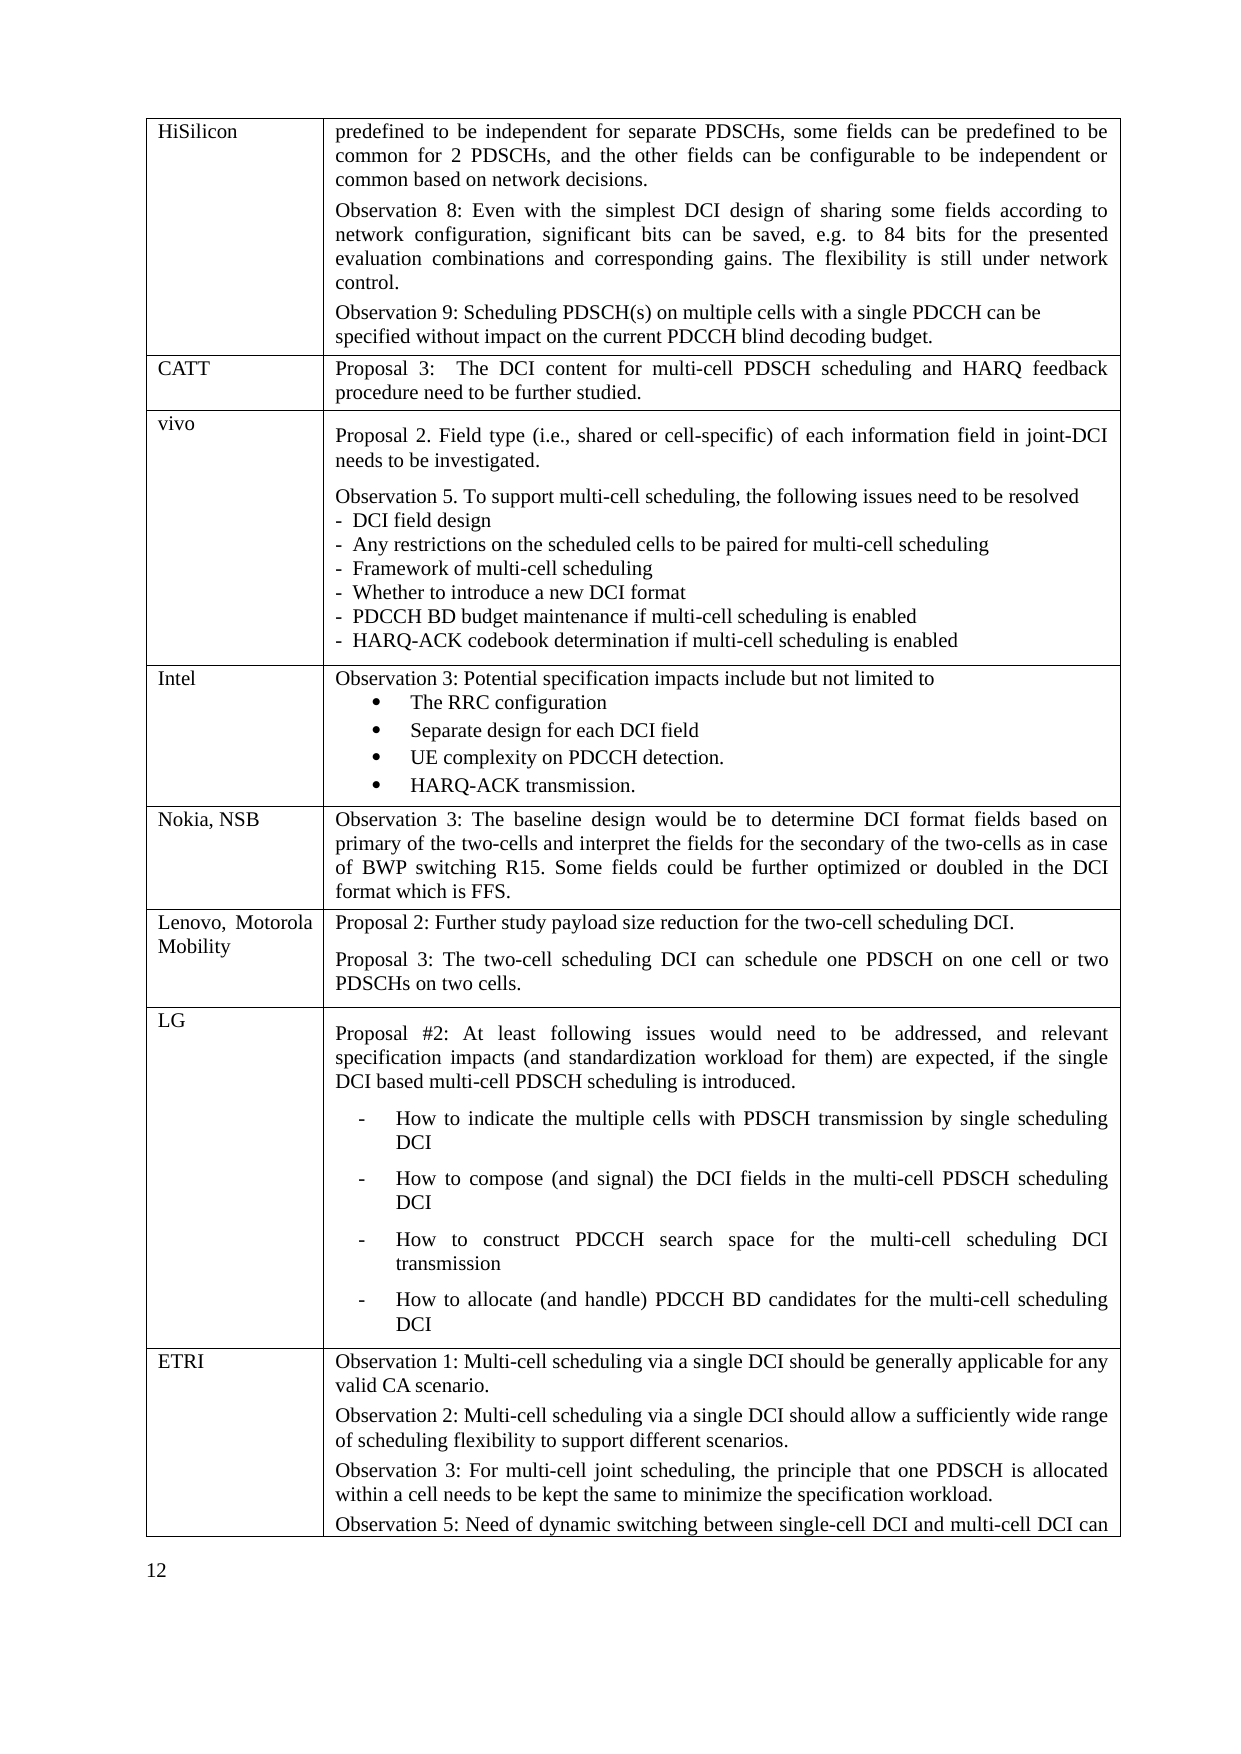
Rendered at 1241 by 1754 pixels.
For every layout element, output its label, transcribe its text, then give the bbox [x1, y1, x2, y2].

table_cell Proposal #2: At least following issues would need to be addressed, and relevant specification impacts (and standardization workload for them) are expected, if the single DCI based multi-cell PDSCH scheduling is introduced. How to indicate the multiple cells with PDSCH transmission by single scheduling DCI How to compose (and signal) the DCI fields in the multi-cell PDSCH scheduling DCI How to construct PDCCH search space for the multi-cell scheduling DCI transmission How to allocate (and handle) PDCCH BD candidates for the multi-cell scheduling DCI [324, 1008, 1120, 1348]
table_cell Huawei, HiSilicon [147, 119, 323, 354]
table_cell Lenovo, Motorola Mobility [147, 910, 323, 1007]
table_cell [324, 119, 1120, 354]
table_cell CATT [147, 356, 323, 410]
table_cell Intel [147, 666, 323, 806]
table_cell ETRI [147, 1349, 323, 1536]
table_cell Nokia, NSB [147, 807, 323, 909]
table_cell Proposal 2. Field type (i.e., shared or cell-specific) of each information field in joint-DCI needs to be investigated. Observation 7. To support multi-cell scheduling, the following issues need to be resolved - DCI field design - Any restrictions on the scheduled cells to be paired for multi-cell scheduling - Framework of multi-cell scheduling - Whether to introduce a new DCI format - PDCCH BD budget maintenance if multi-cell scheduling is enabled - HARQ-ACK codebook determination if multi-cell scheduling is enabled [324, 411, 1120, 665]
table_cell LG [147, 1008, 323, 1348]
table_cell Observation 3: The baseline design would be to determine DCI format fields based on primary of the two-cells and interpret the fields for the secondary of the two-cells as in case of BWP switching R15. Some fields could be further optimized or doubled in the DCI format which is FFS. [324, 807, 1120, 909]
table_cell Proposal 3: The DCI content for multi-cell PDSCH scheduling and HARQ feedback procedure need to be further studied. [324, 356, 1120, 410]
table_cell vivo [147, 411, 323, 665]
table_cell Observation 3: Potential specification impacts include but not limited to The RRC configuration Separate design for each DCI field UE complexity on PDCCH detection. HARQ-ACK transmission. [324, 666, 1120, 806]
table_cell Proposal 2: Further study payload size reduction for the two-cell scheduling DCI. Proposal 3: The two-cell scheduling DCI can schedule one PDSCH on one cell or two PDSCHs on two cells. [324, 910, 1120, 1007]
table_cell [324, 1349, 1120, 1536]
